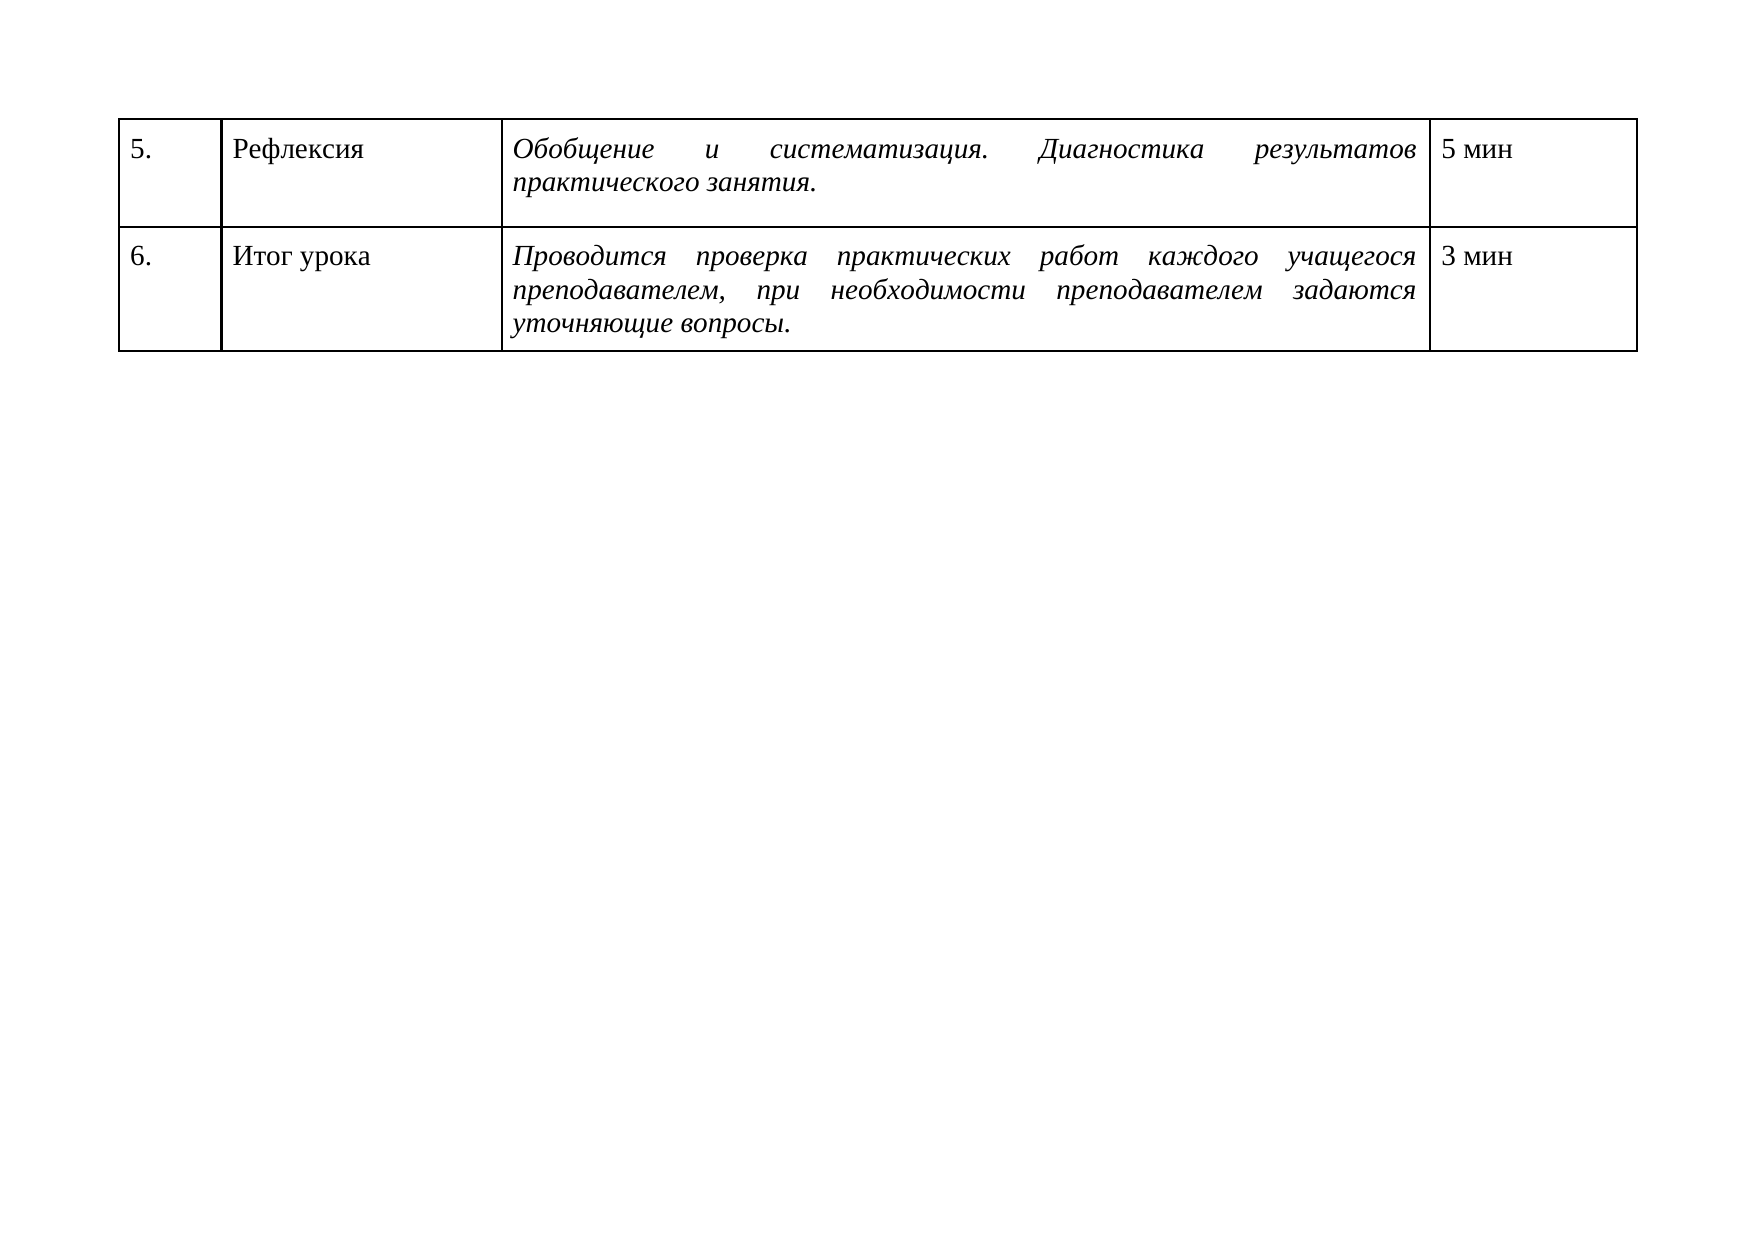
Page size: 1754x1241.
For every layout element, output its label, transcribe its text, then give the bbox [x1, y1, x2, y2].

table_cell Рефлексия [223, 120, 501, 226]
table_cell 3 мин [1431, 228, 1636, 350]
table_cell Итог урока [223, 228, 501, 350]
table_cell Проводится проверка практических работ каждого учащегося преподавателем, при необходимости преподавателем задаются уточняющие вопросы. [503, 228, 1429, 350]
table_cell Обобщение и систематизация. Диагностика результатов практического занятия. [503, 120, 1429, 226]
table_cell 5 мин [1431, 120, 1636, 226]
table_cell [120, 120, 220, 226]
table_cell [120, 228, 220, 350]
